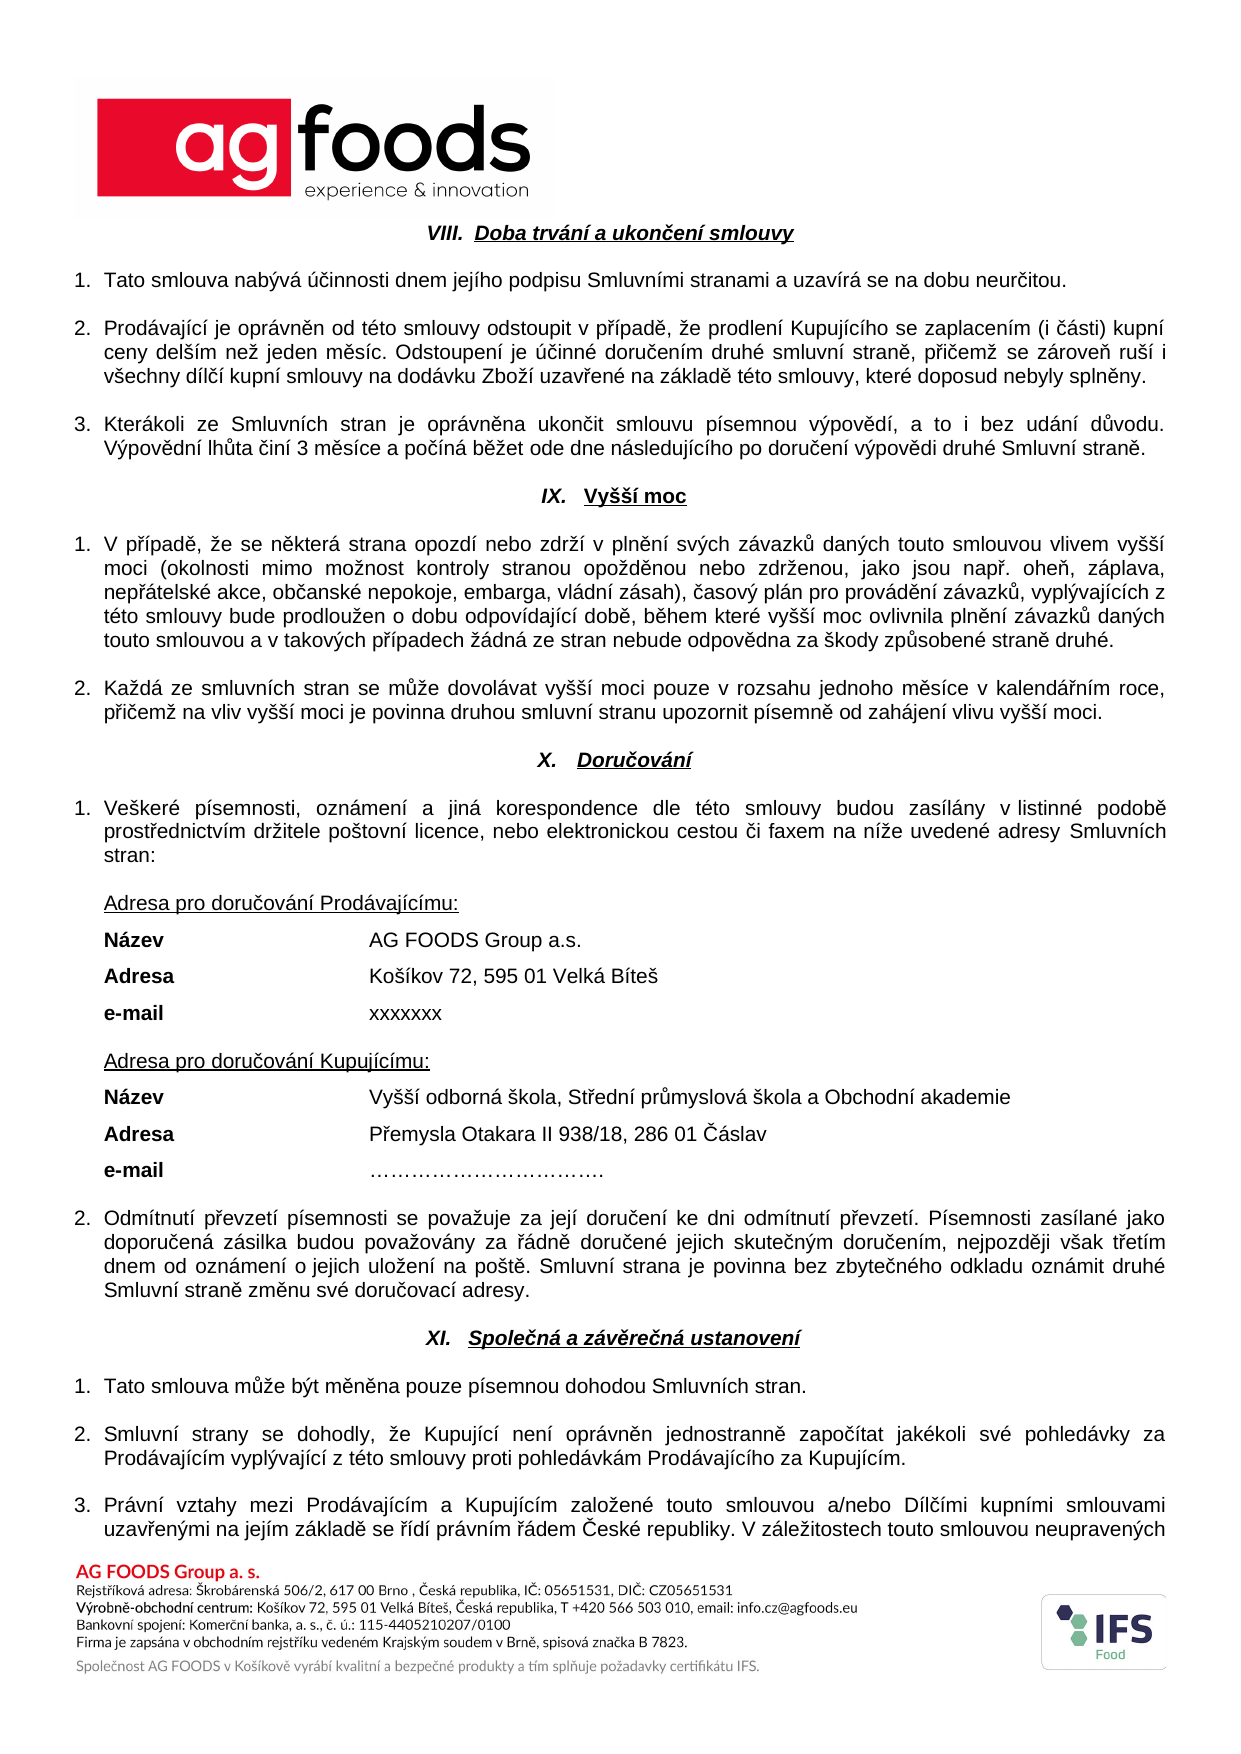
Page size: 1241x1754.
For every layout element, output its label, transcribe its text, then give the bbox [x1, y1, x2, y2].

list Společná a závěrečná ustanovení [74, 1326, 1167, 1349]
list Doba trvání a ukončení smlouvy [74, 220, 1167, 244]
list Tato smlouva nabývá účinnosti dnem jejího podpisu Smluvními stranami a uzavírá se na dobu neurčitou. [74, 268, 1167, 292]
text Adresa pro doručování Prodávajícímu: [103, 891, 1167, 915]
list Každá ze smluvních stran se může dovolávat vyšší moci pouze v rozsahu jednoho měsíce v kalendářním roce, přičemž na vliv vyšší moci je povinna druhou smluvní stranu upozornit písemně od zahájení vlivu vyšší moci. [74, 676, 1167, 723]
list Vyšší moc [74, 484, 1167, 508]
list Tato smlouva může být měněna pouze písemnou dohodou Smluvních stran. [74, 1373, 1167, 1397]
text Adresa pro doručování Kupujícímu: [103, 1048, 1167, 1072]
list Kterákoli ze Smluvních stran je oprávněna ukončit smlouvu písemnou výpovědí, a to i bez udání důvodu. Výpovědní lhůta činí 3 měsíce a počíná běžet ode dne následujícího po doručení výpovědi druhé Smluvní straně. [74, 412, 1167, 460]
text Název AG FOODS Group a.s. [74, 928, 1167, 952]
text e-mail ……………………………. [74, 1158, 1167, 1182]
list Smluvní strany se dohodly, že Kupující není oprávněn jednostranně započítat jakékoli své pohledávky za Prodávajícím vyplývající z této smlouvy proti pohledávkám Prodávajícího za Kupujícím. [74, 1421, 1167, 1469]
list Veškeré písemnosti, oznámení a jiná korespondence dle této smlouvy budou zasílány v listinné podobě prostřednictvím držitele poštovní licence, nebo elektronickou cestou či faxem na níže uvedené adresy Smluvních stran: [74, 795, 1167, 867]
picture [73, 1560, 1167, 1682]
picture [73, 75, 554, 221]
text Adresa Košíkov 72, 595 01 Velká Bíteš [74, 964, 1167, 988]
list V případě, že se některá strana opozdí nebo zdrží v plnění svých závazků daných touto smlouvou vlivem vyšší moci (okolnosti mimo možnost kontroly stranou opožděnou nebo zdrženou, jako jsou např. oheň, záplava, nepřátelské akce, občanské nepokoje, embarga, vládní zásah), časový plán pro provádění závazků, vyplývajících z této smlouvy bude prodloužen o dobu odpovídající době, během které vyšší moc ovlivnila plnění závazků daných touto smlouvou a v takových případech žádná ze stran nebude odpovědna za škody způsobené straně druhé. [74, 532, 1167, 652]
text e-mail xxxxxxx [74, 1001, 1167, 1024]
text Adresa Přemysla Otakara II 938/18, 286 01 Čáslav [74, 1121, 1167, 1145]
list Doručování [74, 747, 1167, 771]
text Název Vyšší odborná škola, Střední průmyslová škola a Obchodní akademie [74, 1085, 1167, 1109]
list Prodávající je oprávněn od této smlouvy odstoupit v případě, že prodlení Kupujícího se zaplacením (i části) kupní ceny delším než jeden měsíc. Odstoupení je účinné doručením druhé smluvní straně, přičemž se zároveň ruší i všechny dílčí kupní smlouvy na dodávku Zboží uzavřené na základě této smlouvy, které doposud nebyly splněny. [74, 316, 1167, 388]
list Odmítnutí převzetí písemnosti se považuje za její doručení ke dni odmítnutí převzetí. Písemnosti zasílané jako doporučená zásilka budou považovány za řádně doručené jejich skutečným doručením, nejpozději však třetím dnem od oznámení o jejich uložení na poště. Smluvní strana je povinna bez zbytečného odkladu oznámit druhé Smluvní straně změnu své doručovací adresy. [74, 1206, 1167, 1302]
